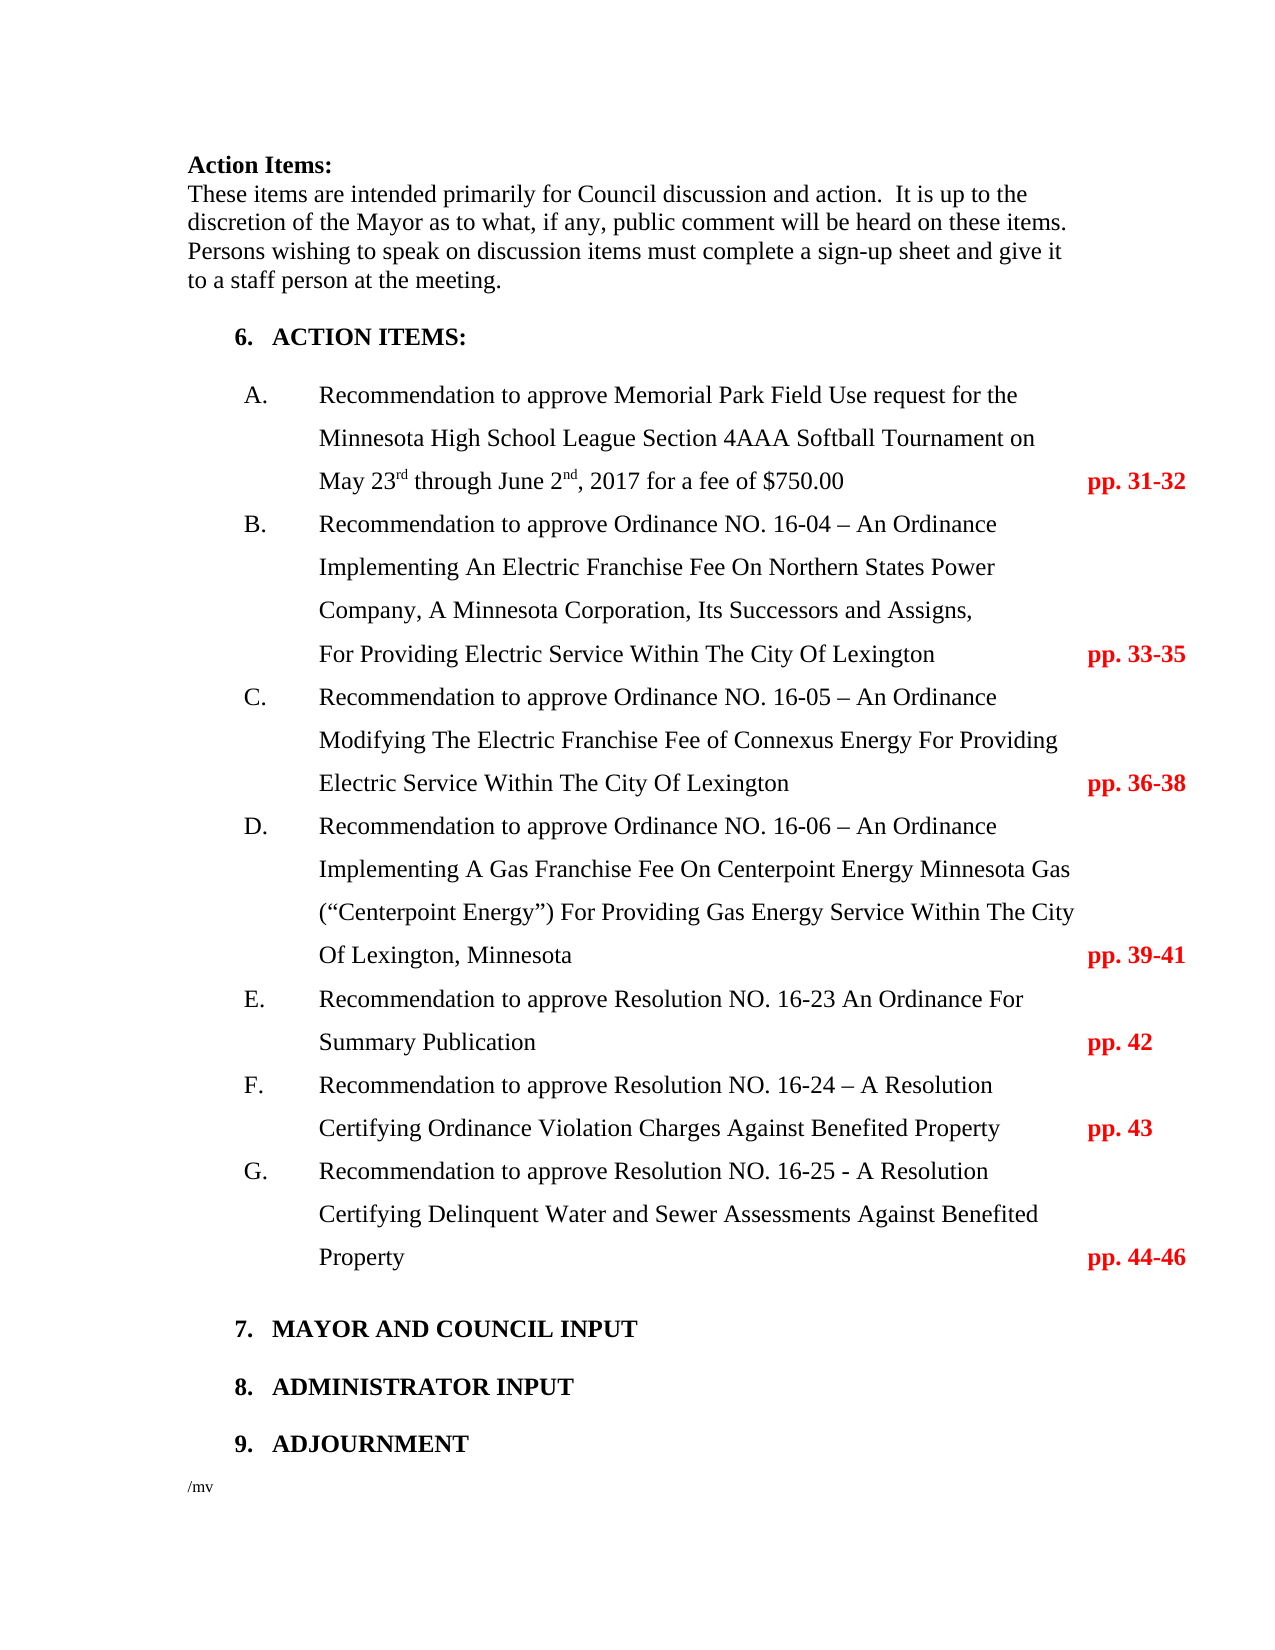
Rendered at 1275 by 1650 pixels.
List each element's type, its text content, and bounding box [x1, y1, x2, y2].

list Recommendation to approve Resolution NO. 16-23 An Ordinance For Summary Publication pp. 42 [244, 984, 1209, 1056]
list Recommendation to approve Ordinance NO. 16-04 – An Ordinance Implementing An Electric Franchise Fee On Northern States Power Company, A Minnesota Corporation, Its Successors and Assigns, For Providing Electric Service Within The City Of Lexington pp. 33-35 [244, 509, 1209, 667]
list Recommendation to approve Resolution NO. 16-24 – A Resolution Certifying Ordinance Violation Charges Against Benefited Property pp. 43 [244, 1070, 1209, 1142]
list Recommendation to approve Memorial Park Field Use request for the Minnesota High School League Section 4AAA Softball Tournament on May 23rd through June 2nd, 2017 for a fee of $750.00 pp. 31-32 [244, 380, 1209, 495]
text These items are intended primarily for Council discussion and action. It is up to the discretion of the Mayor as to what, if any, public comment will be heard on these items. Persons wishing to speak on discussion items must complete a sign-up sheet and give it to a staff person at the meeting. [187, 179, 1087, 294]
list ADJOURNMENT [234, 1429, 1087, 1458]
list Recommendation to approve Ordinance NO. 16-06 – An Ordinance Implementing A Gas Franchise Fee On Centerpoint Energy Minnesota Gas (“Centerpoint Energy”) For Providing Gas Energy Service Within The City Of Lexington, Minnesota pp. 39-41 [244, 811, 1209, 969]
list Recommendation to approve Resolution NO. 16-25 - A Resolution Certifying Delinquent Water and Sewer Assessments Against Benefited Property pp. 44-46 [244, 1156, 1209, 1271]
list Action ItemS: [234, 322, 1087, 351]
text /mv [187, 1477, 1087, 1496]
text Action Items: [187, 150, 1087, 179]
list MAYOR AND COUNCIL INPUT [234, 1314, 1087, 1343]
list Recommendation to approve Ordinance NO. 16-05 – An Ordinance Modifying The Electric Franchise Fee of Connexus Energy For Providing Electric Service Within The City Of Lexington pp. 36-38 [244, 682, 1209, 797]
list ADMINISTRATOR INPUT [234, 1372, 1087, 1401]
